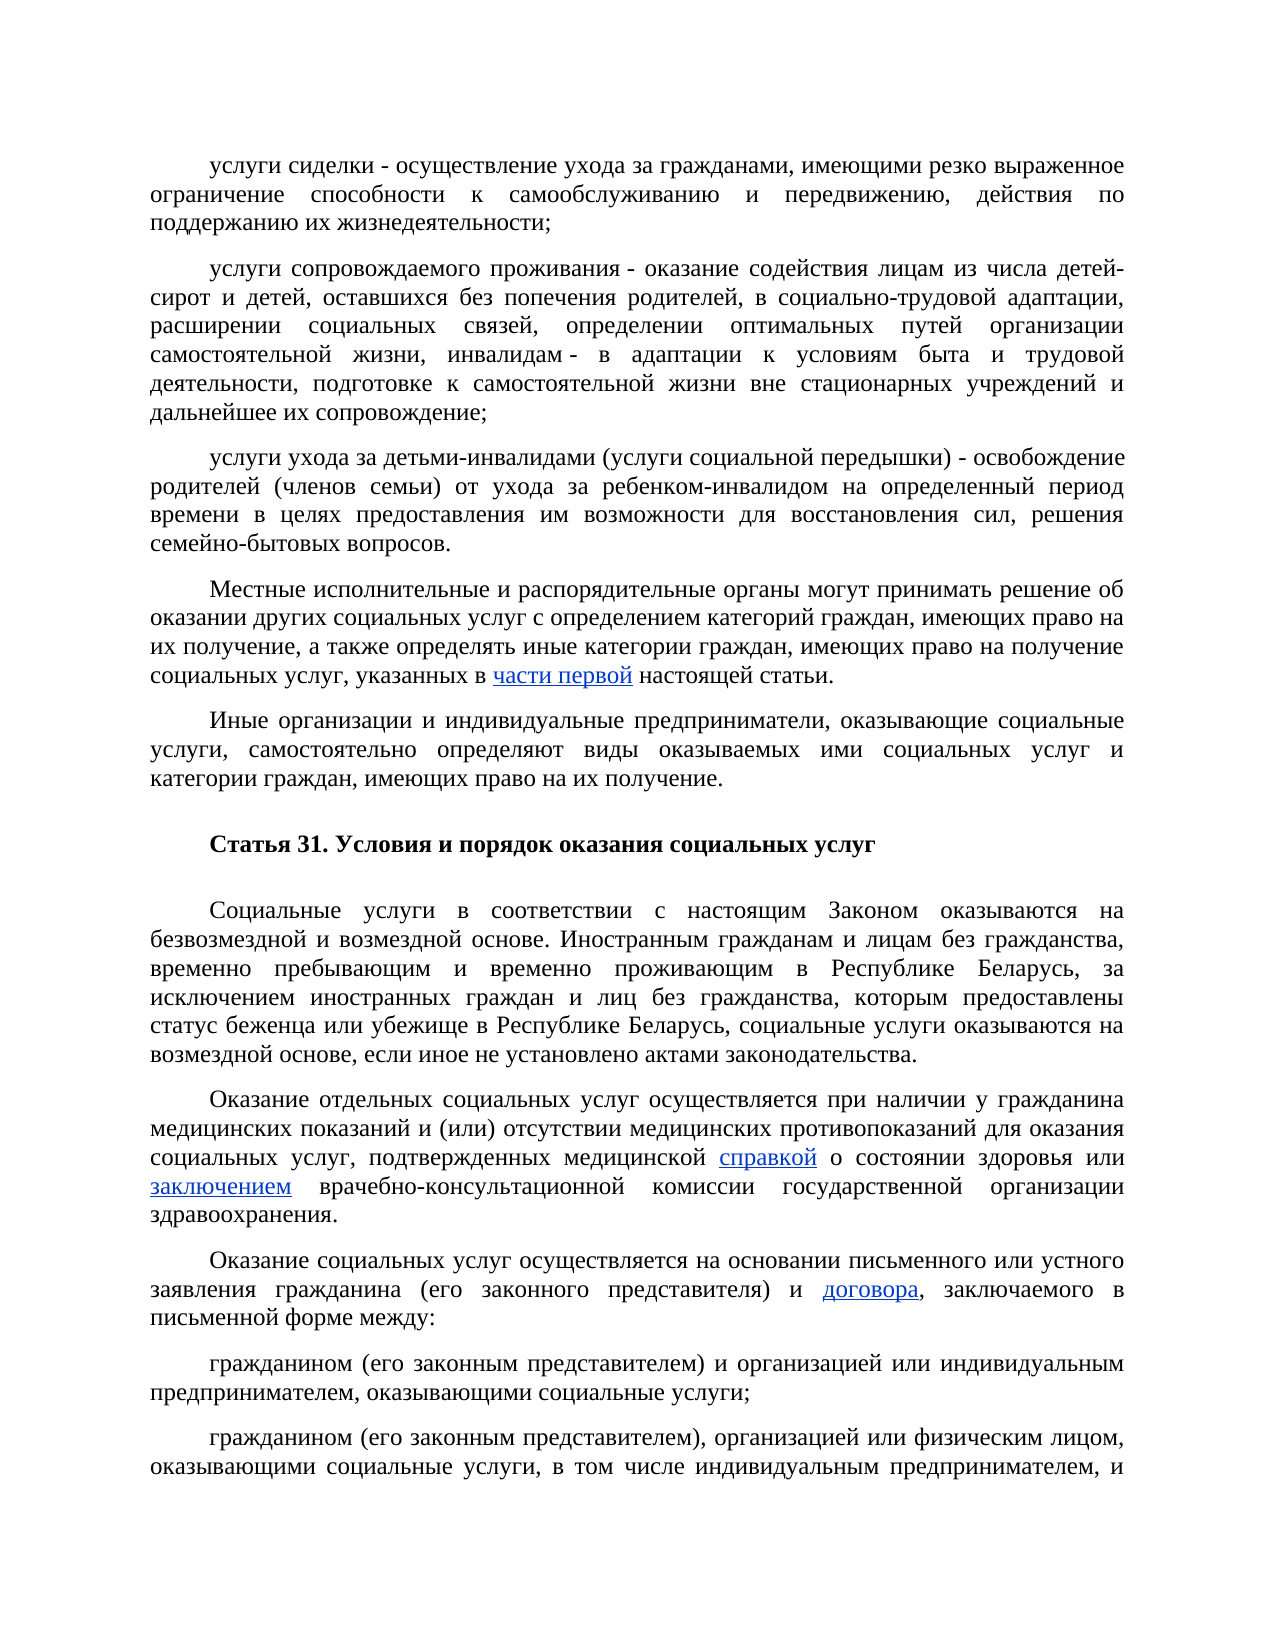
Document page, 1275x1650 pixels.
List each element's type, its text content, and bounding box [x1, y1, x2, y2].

text Оказание отдельных социальных услуг осуществляется при наличии у гражданина медицинских показаний и (или) отсутствии медицинских противопоказаний для оказания социальных услуг, подтвержденных медицинской справкой о состоянии здоровья или заключением врачебно-консультационной комиссии государственной организации здравоохранения. [150, 1084, 1125, 1228]
text Оказание социальных услуг осуществляется на основании письменного или устного заявления гражданина (его законного представителя) и договора, заключаемого в письменной форме между: [150, 1245, 1125, 1331]
text гражданином (его законным представителем) и организацией или индивидуальным предпринимателем, оказывающими социальные услуги; [150, 1348, 1125, 1405]
text Социальные услуги в соответствии с настоящим Законом оказываются на безвозмездной и возмездной основе. Иностранным гражданам и лицам без гражданства, временно пребывающим и временно проживающим в Республике Беларусь, за исключением иностранных граждан и лиц без гражданства, которым предоставлены статус беженца или убежище в Республике Беларусь, социальные услуги оказываются на возмездной основе, если иное не установлено актами законодательства. [150, 895, 1125, 1068]
text Местные исполнительные и распорядительные органы могут принимать решение об оказании других социальных услуг с определением категорий граждан, имеющих право на их получение, а также определять иные категории граждан, имеющих право на получение социальных услуг, указанных в части первой настоящей статьи. [150, 574, 1125, 689]
text услуги ухода за детьми-инвалидами (услуги социальной передышки) - освобождение родителей (членов семьи) от ухода за ребенком-инвалидом на определенный период времени в целях предоставления им возможности для восстановления сил, решения семейно-бытовых вопросов. [150, 442, 1125, 557]
text услуги сиделки - осуществление ухода за гражданами, имеющими резко выраженное ограничение способности к самообслуживанию и передвижению, действия по поддержанию их жизнедеятельности; [150, 150, 1125, 236]
text Иные организации и индивидуальные предприниматели, оказывающие социальные услуги, самостоятельно определяют виды оказываемых ими социальных услуг и категории граждан, имеющих право на их получение. [150, 705, 1125, 792]
text Статья 31. Условия и порядок оказания социальных услуг [209, 829, 1125, 858]
text услуги сопровождаемого проживания - оказание содействия лицам из числа детей-сирот и детей, оставшихся без попечения родителей, в социально-трудовой адаптации, расширении социальных связей, определении оптимальных путей организации самостоятельной жизни, инвалидам - в адаптации к условиям быта и трудовой деятельности, подготовке к самостоятельной жизни вне стационарных учреждений и дальнейшее их сопровождение; [150, 253, 1125, 425]
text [150, 1422, 1125, 1479]
